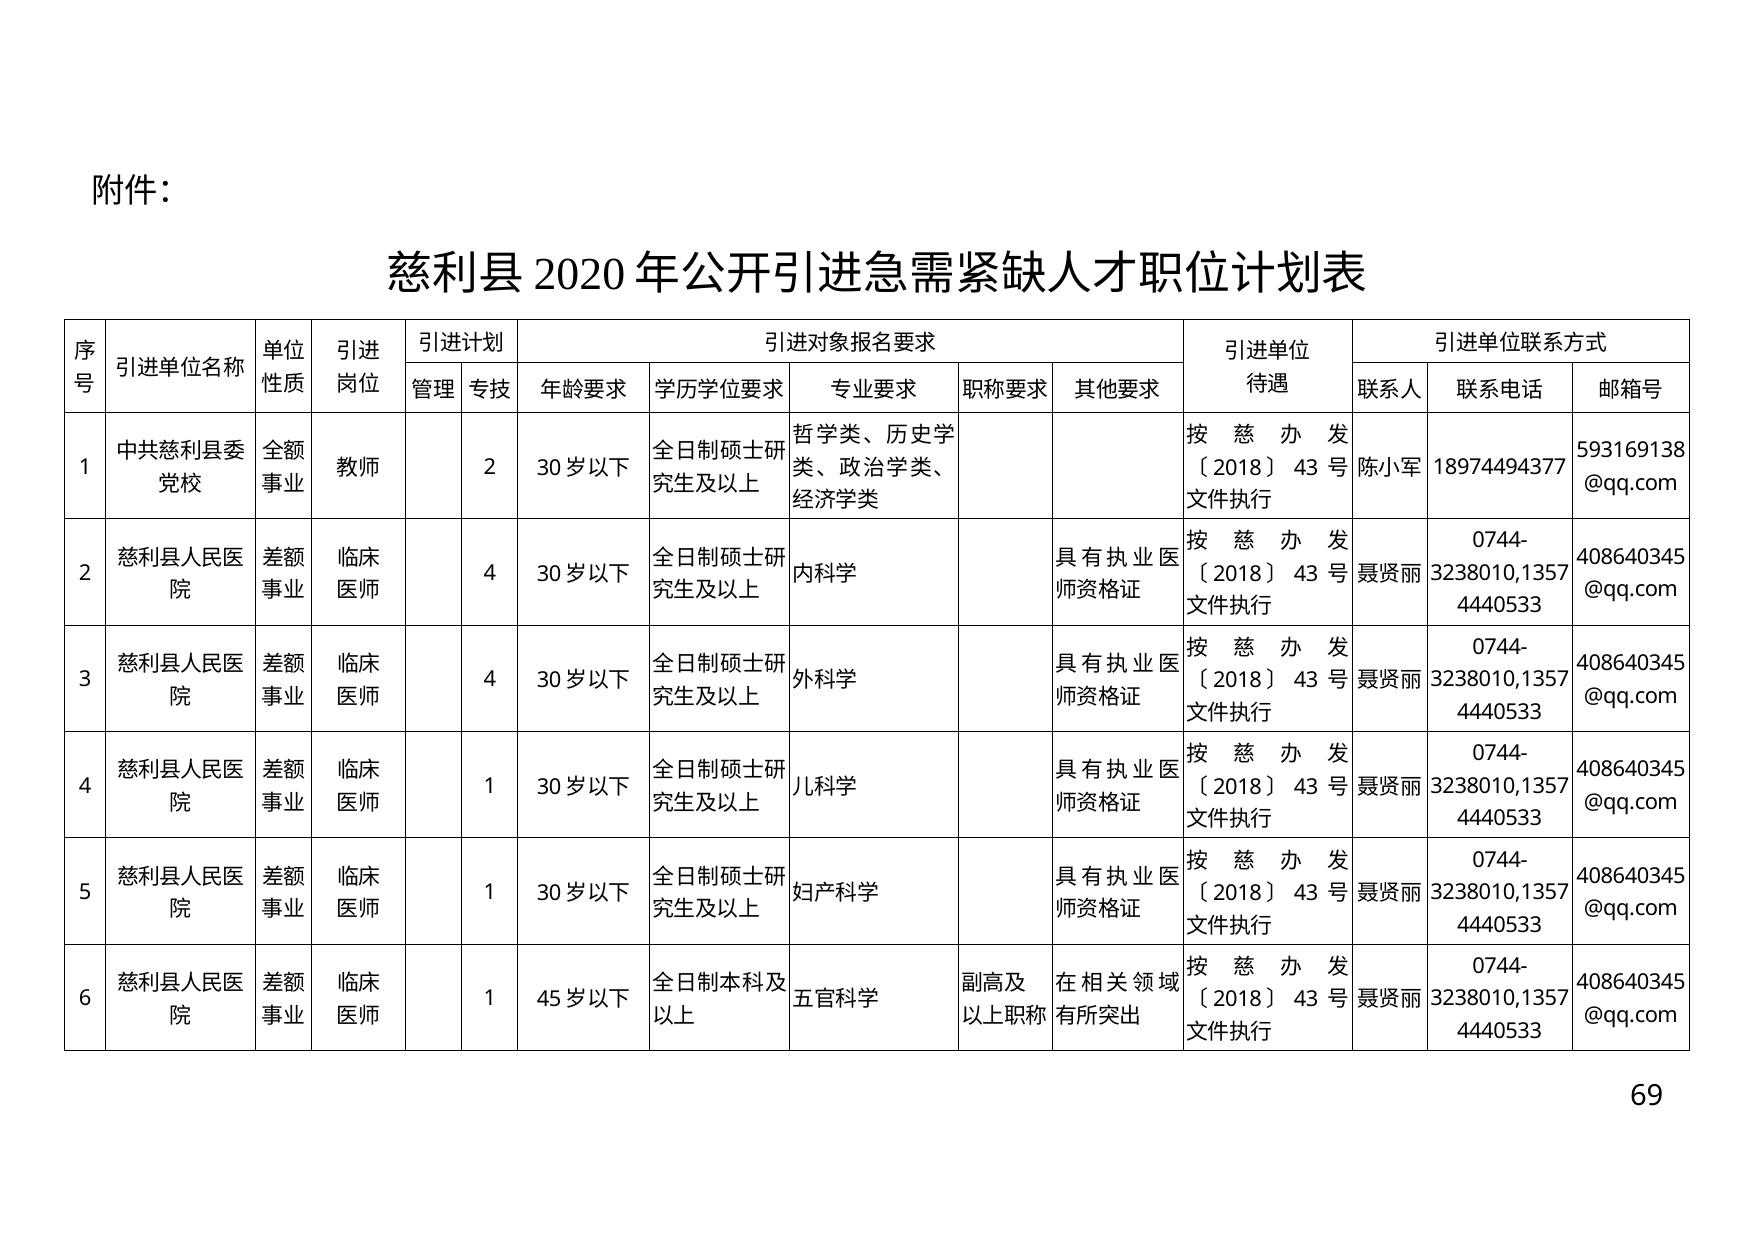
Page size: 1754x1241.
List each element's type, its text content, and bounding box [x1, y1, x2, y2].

table_cell 全日制本科及以上 [650, 945, 789, 1050]
table_cell 邮箱号 [1573, 363, 1689, 412]
table_cell 30岁以下 [518, 838, 649, 944]
table_cell 全日制硕士研究生及以上 [650, 732, 789, 837]
table_cell 18974494377 [1428, 413, 1572, 518]
table_cell 差额事业 [256, 732, 311, 837]
table_cell [959, 519, 1052, 624]
table_cell 妇产科学 [790, 838, 958, 944]
table_cell [959, 626, 1052, 731]
table_cell 慈利县人民医院 [106, 838, 255, 944]
table_cell 陈小军 [1353, 413, 1427, 518]
table_cell 1 [462, 732, 517, 837]
table_cell 全日制硕士研究生及以上 [650, 838, 789, 944]
table_cell 教师 [312, 413, 405, 518]
table_header 引进单位联系方式 [1353, 320, 1689, 362]
table_cell 全日制硕士研究生及以上 [650, 519, 789, 624]
table_cell 聂贤丽 [1353, 838, 1427, 944]
table_cell [406, 519, 461, 624]
table_cell 具有执业医师资格证 [1053, 838, 1183, 944]
table_cell 0744-3238010,13574440533 [1428, 519, 1572, 624]
table_header 引进单位 待遇 [1184, 320, 1352, 412]
table_cell 全额事业 [256, 413, 311, 518]
table_cell 4 [462, 626, 517, 731]
table_cell 内科学 [790, 519, 958, 624]
table_cell 年龄要求 [518, 363, 649, 412]
text 慈利县2020年公开引进急需紧缺人才职位计划表 [91, 221, 1663, 318]
table_cell 408640345@qq.com [1573, 945, 1689, 1050]
table_cell [406, 413, 461, 518]
table_cell 5 [65, 838, 105, 944]
table_cell 1 [462, 945, 517, 1050]
table_cell [1053, 413, 1183, 518]
table_cell 学历学位要求 [650, 363, 789, 412]
table_cell 五官科学 [790, 945, 958, 1050]
table_header 序号 [65, 320, 105, 412]
table_cell 具有执业医师资格证 [1053, 732, 1183, 837]
table_cell 差额事业 [256, 626, 311, 731]
table_cell 1 [65, 413, 105, 518]
table_cell 按慈办发〔2018〕43号文件执行 [1184, 838, 1352, 944]
table_cell 专技 [462, 363, 517, 412]
table_cell 4 [462, 519, 517, 624]
table_cell 慈利县人民医院 [106, 945, 255, 1050]
table_cell 儿科学 [790, 732, 958, 837]
table_cell [959, 838, 1052, 944]
table_cell 专业要求 [790, 363, 958, 412]
table_cell 联系人 [1353, 363, 1427, 412]
table_cell 全日制硕士研究生及以上 [650, 413, 789, 518]
table_header 引进单位名称 [106, 320, 255, 412]
table_cell 408640345@qq.com [1573, 626, 1689, 731]
table_cell 30岁以下 [518, 626, 649, 731]
table_cell 6 [65, 945, 105, 1050]
table_cell 按慈办发〔2018〕43号文件执行 [1184, 413, 1352, 518]
table_cell 0744-3238010,13574440533 [1428, 838, 1572, 944]
table_cell 差额事业 [256, 945, 311, 1050]
table_cell 临床 医师 [312, 519, 405, 624]
table_cell [406, 945, 461, 1050]
table_header 引进对象报名要求 [518, 320, 1183, 362]
table_cell 45岁以下 [518, 945, 649, 1050]
table_cell 全日制硕士研究生及以上 [650, 626, 789, 731]
table_header 引进 岗位 [312, 320, 405, 412]
table_cell 临床 医师 [312, 626, 405, 731]
table_cell 408640345@qq.com [1573, 732, 1689, 837]
table_cell 职称要求 [959, 363, 1052, 412]
table_cell 按慈办发〔2018〕43号文件执行 [1184, 626, 1352, 731]
table_cell 聂贤丽 [1353, 945, 1427, 1050]
table_cell 具有执业医师资格证 [1053, 519, 1183, 624]
table_cell 30岁以下 [518, 519, 649, 624]
table_cell 593169138@qq.com [1573, 413, 1689, 518]
table_cell 在相关领域有所突出 [1053, 945, 1183, 1050]
table_header 引进计划 [406, 320, 517, 362]
table_cell 临床 医师 [312, 945, 405, 1050]
table_cell 聂贤丽 [1353, 626, 1427, 731]
table_cell 3 [65, 626, 105, 731]
table_cell 副高及 以上职称 [959, 945, 1052, 1050]
table_cell 30岁以下 [518, 732, 649, 837]
table_cell 按慈办发〔2018〕43号文件执行 [1184, 732, 1352, 837]
table_cell 408640345@qq.com [1573, 838, 1689, 944]
table_cell [406, 626, 461, 731]
table_cell 408640345@qq.com [1573, 519, 1689, 624]
table_cell [406, 732, 461, 837]
table_cell 差额事业 [256, 519, 311, 624]
text 附件： [91, 156, 1663, 221]
table_cell 中共慈利县委党校 [106, 413, 255, 518]
table_cell [959, 732, 1052, 837]
table_cell 0744-3238010,13574440533 [1428, 732, 1572, 837]
table_cell 临床 医师 [312, 838, 405, 944]
table_cell 慈利县人民医院 [106, 626, 255, 731]
table_cell 哲学类、历史学类、政治学类、经济学类 [790, 413, 958, 518]
table_cell 2 [462, 413, 517, 518]
table_cell 按慈办发〔2018〕43号文件执行 [1184, 519, 1352, 624]
table_cell 管理 [406, 363, 461, 412]
table_cell 临床 医师 [312, 732, 405, 837]
table_cell 聂贤丽 [1353, 519, 1427, 624]
table_cell 1 [462, 838, 517, 944]
table_cell 具有执业医师资格证 [1053, 626, 1183, 731]
table_cell 外科学 [790, 626, 958, 731]
table_cell 其他要求 [1053, 363, 1183, 412]
table_cell 按慈办发〔2018〕43号文件执行 [1184, 945, 1352, 1050]
table_cell [406, 838, 461, 944]
table_cell 4 [65, 732, 105, 837]
table_cell [959, 413, 1052, 518]
table_cell 聂贤丽 [1353, 732, 1427, 837]
table_cell 30岁以下 [518, 413, 649, 518]
table_cell 联系电话 [1428, 363, 1572, 412]
table_cell 0744-3238010,13574440533 [1428, 945, 1572, 1050]
table_cell 差额事业 [256, 838, 311, 944]
table_cell 慈利县人民医院 [106, 732, 255, 837]
table_cell 慈利县人民医院 [106, 519, 255, 624]
table_header 单位 性质 [256, 320, 311, 412]
table_cell 2 [65, 519, 105, 624]
table_cell 0744-3238010,13574440533 [1428, 626, 1572, 731]
